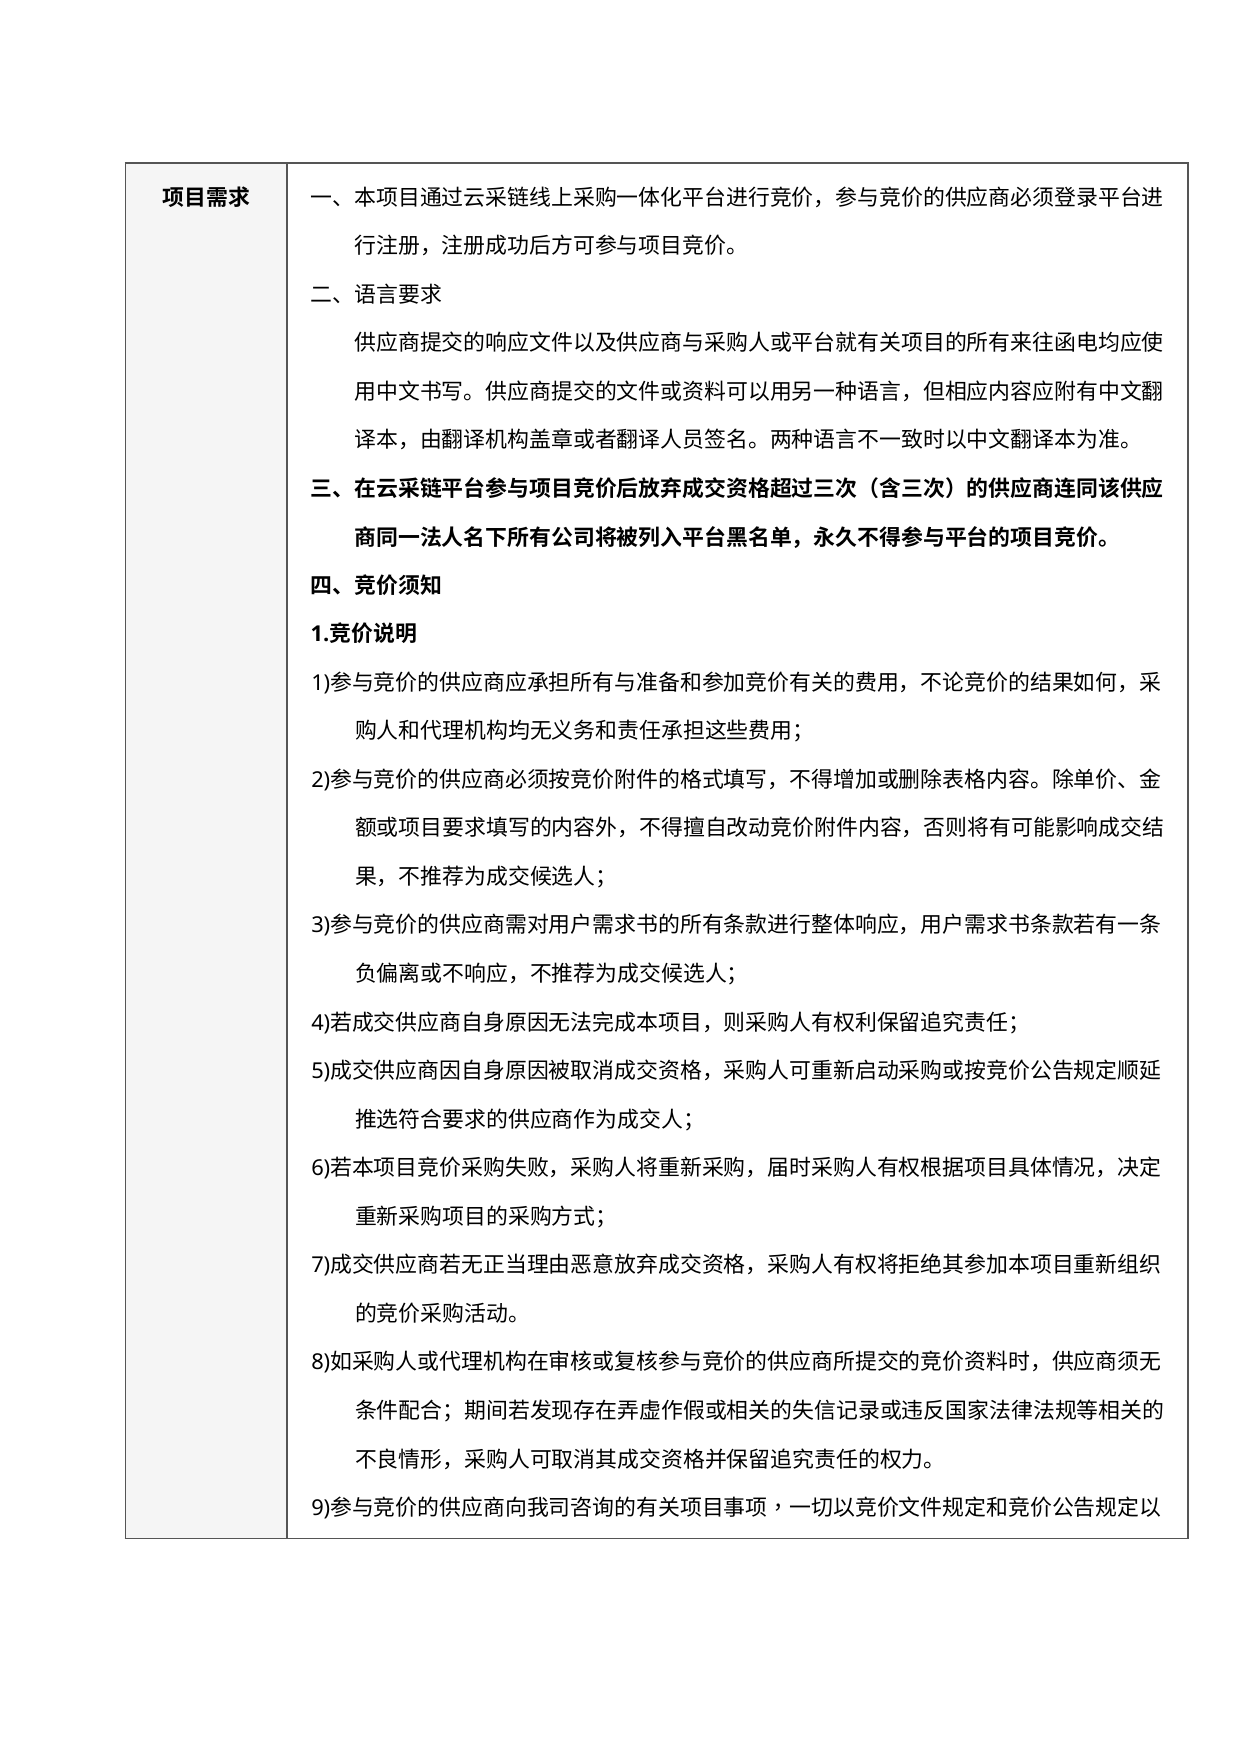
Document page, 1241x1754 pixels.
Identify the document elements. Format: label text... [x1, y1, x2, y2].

table_cell 项目需求 [126, 164, 286, 1538]
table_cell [288, 164, 1187, 1538]
